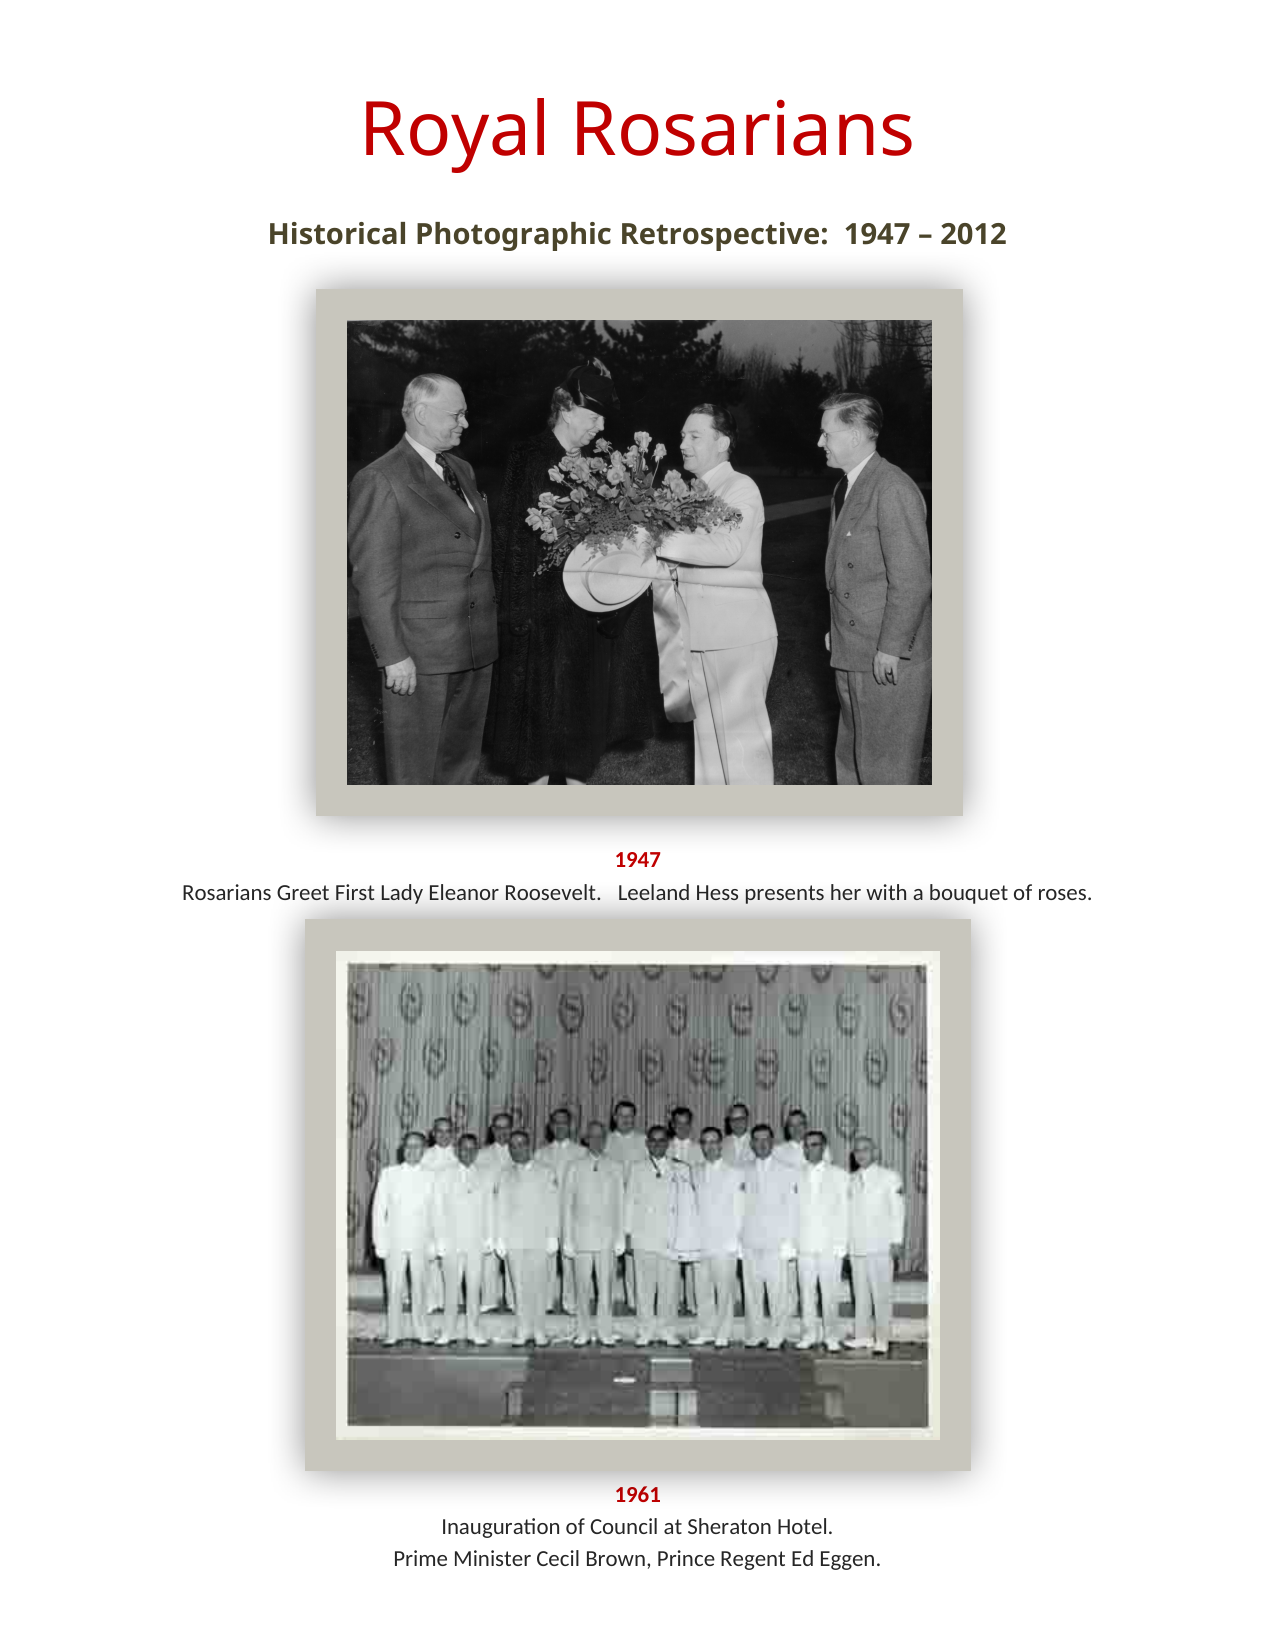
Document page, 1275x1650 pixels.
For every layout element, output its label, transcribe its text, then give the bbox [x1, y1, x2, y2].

text 1961 [75, 1480, 1200, 1508]
text Prime Minister Cecil Brown, Prince Regent Ed Eggen. [75, 1544, 1200, 1572]
text 1947 [75, 846, 1200, 873]
text Rosarians Greet First Lady Eleanor Roosevelt. Leeland Hess presents her with a bouquet of roses. [75, 878, 1200, 906]
picture [336, 951, 940, 1440]
text Royal Rosarians [75, 75, 1200, 177]
text Inauguration of Council at Sheraton Hotel. [75, 1512, 1200, 1540]
text Historical Photographic Retrospective: 1947 – 2012 [75, 213, 1200, 253]
picture [347, 320, 932, 785]
